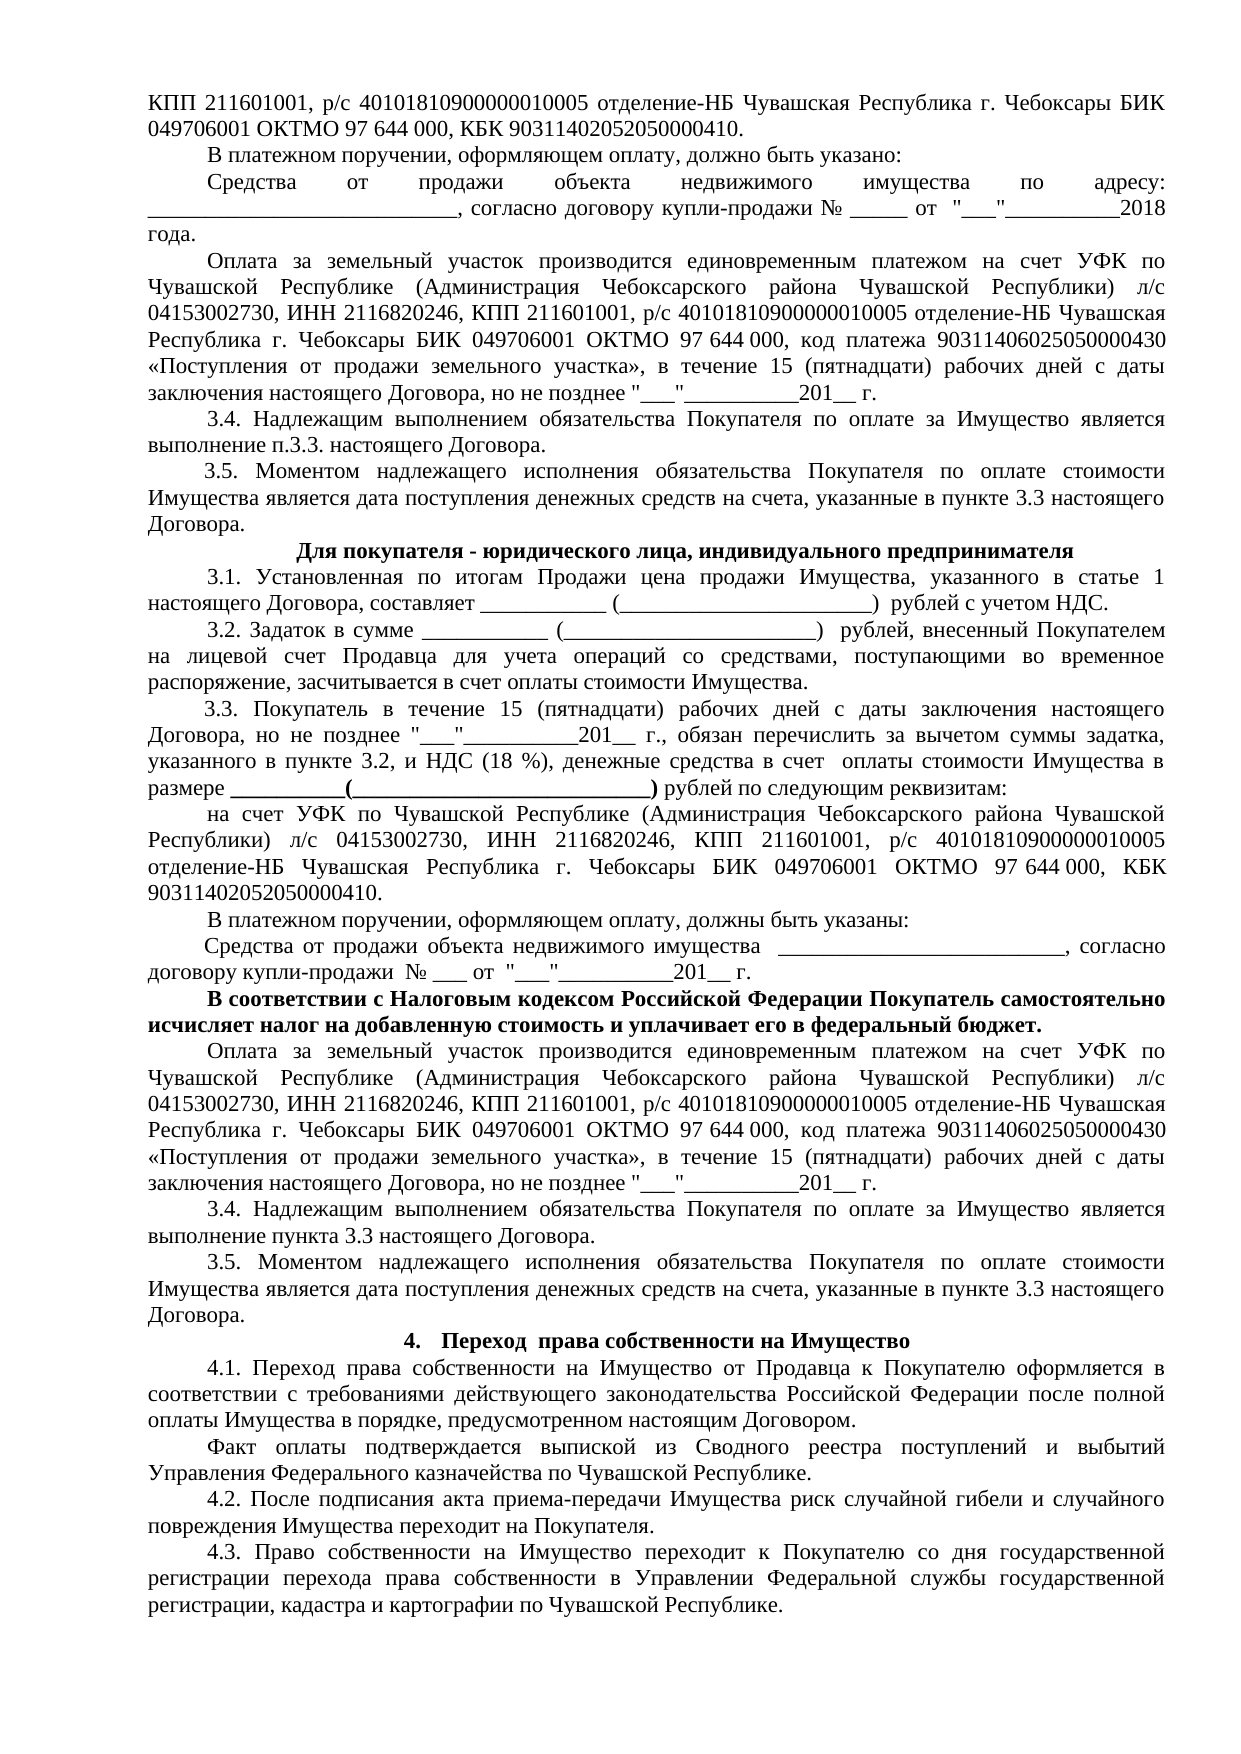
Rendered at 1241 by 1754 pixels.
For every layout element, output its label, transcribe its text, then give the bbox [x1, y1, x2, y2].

text 3.3. Покупатель в течение 15 (пятнадцати) рабочих дней с даты заключения настоящего Договора, но не позднее "___"__________201__ г., обязан перечислить за вычетом суммы задатка, указанного в пункте 3.2, и НДС (18 %), денежные средства в счет оплаты стоимости Имущества в размере __________(__________________________) рублей по следующим реквизитам: [148, 695, 1166, 800]
text Средства от продажи объекта недвижимого имущества _________________________, согласно договору купли-продажи № ___ от "___"__________201__ г. [148, 932, 1166, 985]
text Для покупателя - юридического лица, индивидуального предпринимателя [148, 537, 1166, 563]
text 3.1. Установленная по итогам Продажи цена продажи Имущества, указанного в статье 1 настоящего Договора, составляет ___________ (______________________) рублей с учетом НДС. [148, 563, 1166, 616]
text на счет УФК по Чувашской Республике (Администрация Чебоксарского района Чувашской Республики) л/с 04153002730, ИНН 2116820246, КПП 211601001, р/с 40101810900000010005 отделение-НБ Чувашская Республика г. Чебоксары БИК 049706001 ОКТМО 97 644 000, КБК 90311402052050000410. [148, 800, 1166, 906]
text В платежном поручении, оформляющем оплату, должно быть указано: [148, 141, 1166, 168]
list Переход права собственности на Имущество [148, 1327, 1166, 1354]
text Оплата за земельный участок производится единовременным платежом на счет УФК по Чувашской Республике (Администрация Чебоксарского района Чувашской Республики) л/с 04153002730, ИНН 2116820246, КПП 211601001, р/с 40101810900000010005 отделение-НБ Чувашская Республика г. Чебоксары БИК 049706001 ОКТМО 97 644 000, код платежа 90311406025050000430 «Поступления от продажи земельного участка», в течение 15 (пятнадцати) рабочих дней с даты заключения настоящего Договора, но не позднее "___"__________201__ г. [148, 1037, 1166, 1196]
text Средства от продажи объекта недвижимого имущества по адресу: ___________________________, согласно договору купли-продажи № _____ от "___"__________2018 года. [148, 168, 1166, 247]
text 4.2. После подписания акта приема-передачи Имущества риск случайной гибели и случайного повреждения Имущества переходит на Покупателя. [148, 1485, 1166, 1538]
text 3.4. Надлежащим выполнением обязательства Покупателя по оплате за Имущество является выполнение п.3.3. настоящего Договора. [148, 405, 1166, 458]
text 3.5. Моментом надлежащего исполнения обязательства Покупателя по оплате стоимости Имущества является дата поступления денежных средств на счета, указанные в пункте 3.3 настоящего Договора. [148, 1248, 1166, 1327]
text 4.1. Переход права собственности на Имущество от Продавца к Покупателю оформляется в соответствии с требованиями действующего законодательства Российской Федерации после полной оплаты Имущества в порядке, предусмотренном настоящим Договором. [148, 1354, 1166, 1433]
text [148, 89, 1166, 141]
text 4.3. Право собственности на Имущество переходит к Покупателю со дня государственной регистрации перехода права собственности в Управлении Федеральной службы государственной регистрации, кадастра и картографии по Чувашской Республике. [148, 1538, 1166, 1617]
text В соответствии с Налоговым кодексом Российской Федерации Покупатель самостоятельно исчисляет налог на добавленную стоимость и уплачивает его в федеральный бюджет. [148, 985, 1166, 1037]
text В платежном поручении, оформляющем оплату, должны быть указаны: [148, 906, 1166, 932]
text 3.2. Задаток в сумме ___________ (______________________) рублей, внесенный Покупателем на лицевой счет Продавца для учета операций со средствами, поступающими во временное распоряжение, засчитывается в счет оплаты стоимости Имущества. [148, 616, 1166, 695]
text 3.5. Моментом надлежащего исполнения обязательства Покупателя по оплате стоимости Имущества является дата поступления денежных средств на счета, указанные в пункте 3.3 настоящего Договора. [148, 458, 1166, 537]
text Оплата за земельный участок производится единовременным платежом на счет УФК по Чувашской Республике (Администрация Чебоксарского района Чувашской Республики) л/с 04153002730, ИНН 2116820246, КПП 211601001, р/с 40101810900000010005 отделение-НБ Чувашская Республика г. Чебоксары БИК 049706001 ОКТМО 97 644 000, код платежа 90311406025050000430 «Поступления от продажи земельного участка», в течение 15 (пятнадцати) рабочих дней с даты заключения настоящего Договора, но не позднее "___"__________201__ г. [148, 247, 1166, 405]
text Факт оплаты подтверждается выпиской из Сводного реестра поступлений и выбытий Управления Федерального казначейства по Чувашской Республике. [148, 1433, 1166, 1485]
text 3.4. Надлежащим выполнением обязательства Покупателя по оплате за Имущество является выполнение пункта 3.3 настоящего Договора. [148, 1196, 1166, 1248]
